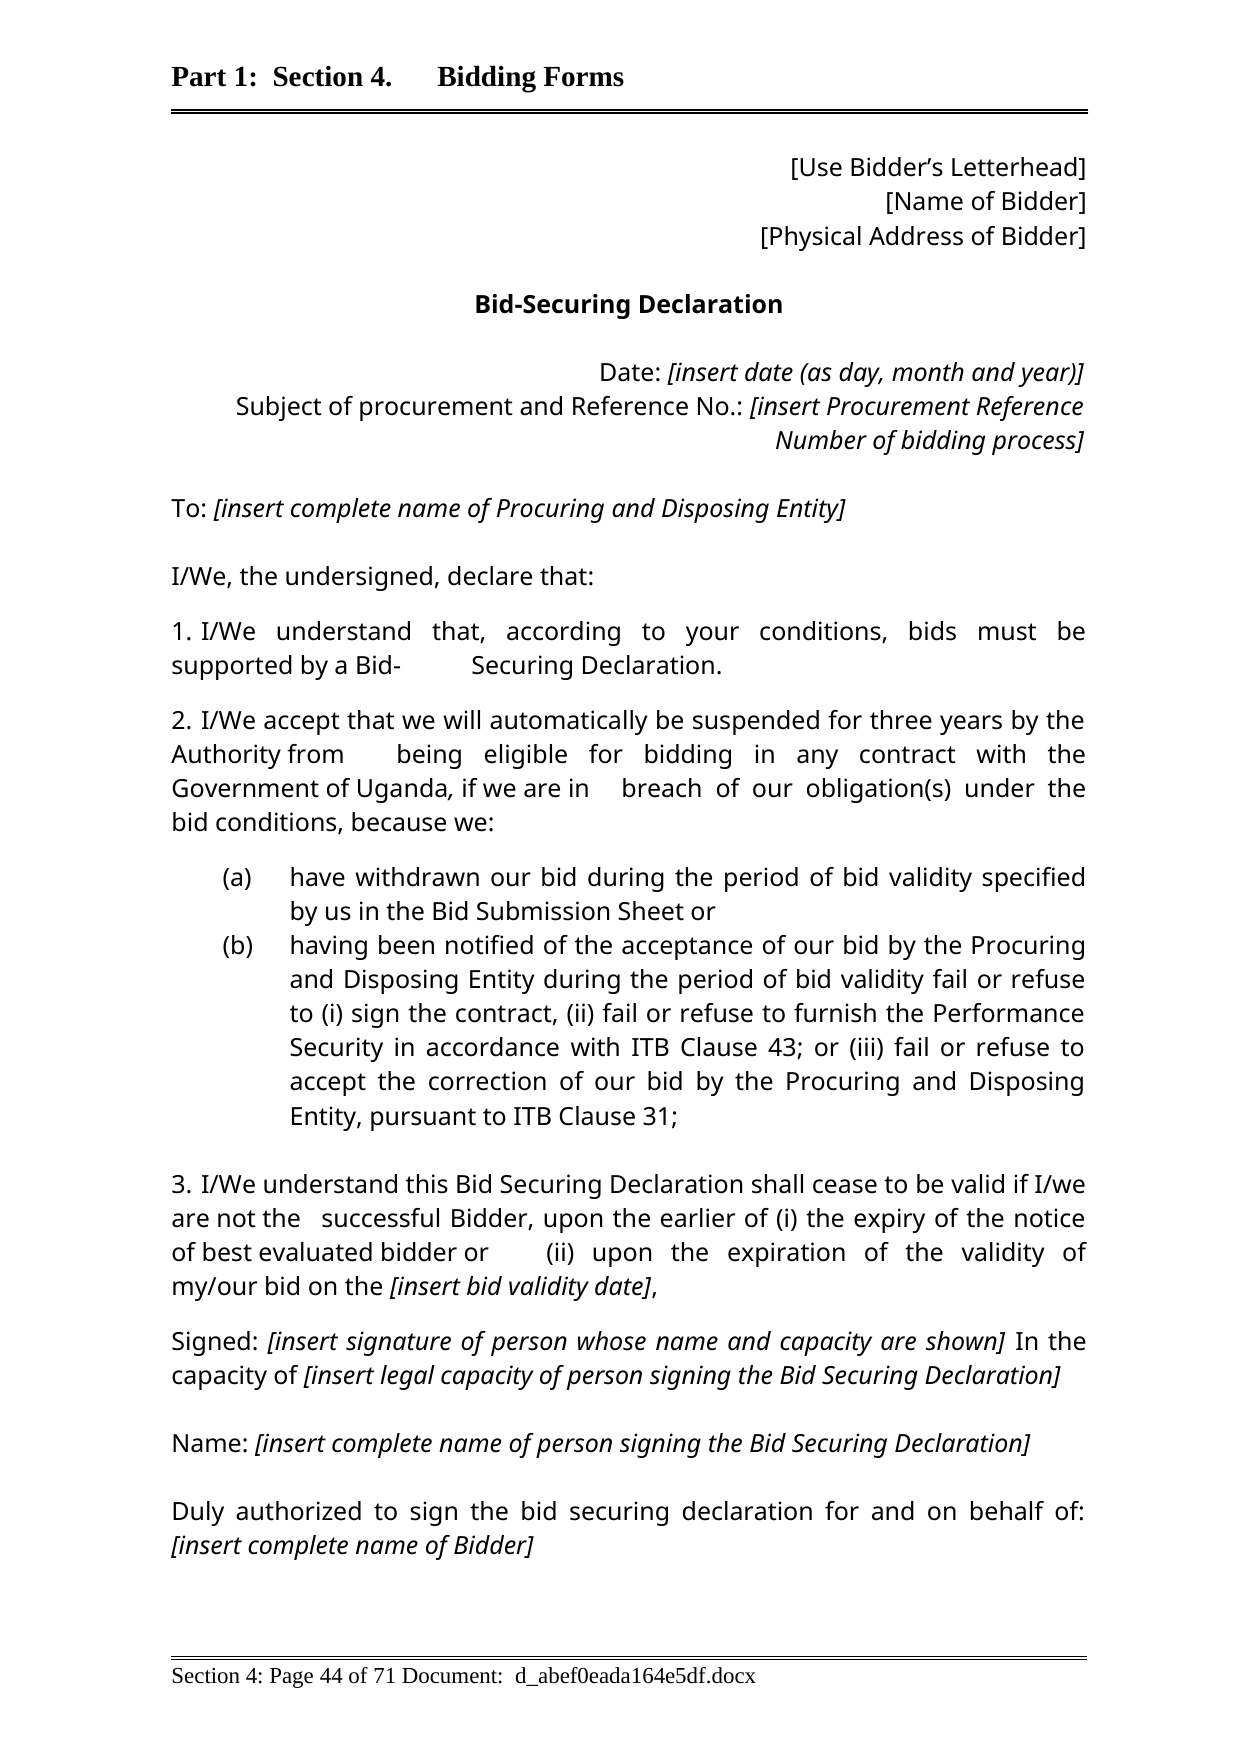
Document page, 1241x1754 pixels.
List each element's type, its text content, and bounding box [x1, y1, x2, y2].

text Subject of procurement and Reference No.: [insert Procurement Reference Number of bidding process] [171, 388, 1087, 457]
text Date: [insert date (as day, month and year)] [171, 354, 1087, 388]
text (b) having been notified of the acceptance of our bid by the Procuring and Disposing Entity during the period of bid validity fail or refuse to (i) sign the contract, (ii) fail or refuse to furnish the Performance Security in accordance with ITB Clause 43; or (iii) fail or refuse to accept the correction of our bid by the Procuring and Disposing Entity, pursuant to ITB Clause 31; [222, 928, 1087, 1132]
text Bid-Securing Declaration [171, 286, 1087, 320]
text 1. I/We understand that, according to your conditions, bids must be supported by a Bid- Securing Declaration. [171, 614, 1087, 682]
text 3. I/We understand this Bid Securing Declaration shall cease to be valid if I/we are not the successful Bidder, upon the earlier of (i) the expiry of the notice of best evaluated bidder or (ii) upon the expiration of the validity of my/our bid on the [insert bid validity date], [171, 1166, 1087, 1302]
text 2. I/We accept that we will automatically be suspended for three years by the Authority from being eligible for bidding in any contract with the Government of Uganda, if we are in breach of our obligation(s) under the bid conditions, because we: [171, 703, 1087, 839]
text [Physical Address of Bidder] [171, 218, 1087, 252]
text I/We, the undersigned, declare that: [171, 559, 1087, 593]
text Signed: [insert signature of person whose name and capacity are shown] In the capacity of [insert legal capacity of person signing the Bid Securing Declaration] [171, 1323, 1087, 1391]
text Duly authorized to sign the bid securing declaration for and on behalf of: [insert complete name of Bidder] [171, 1494, 1087, 1562]
text To: [insert complete name of Procuring and Disposing Entity] [171, 491, 1087, 525]
text [Name of Bidder] [171, 184, 1087, 218]
text (a) have withdrawn our bid during the period of bid validity specified by us in the Bid Submission Sheet or [222, 860, 1087, 928]
text Name: [insert complete name of person signing the Bid Securing Declaration] [171, 1426, 1087, 1459]
text [Use Bidder’s Letterhead] [171, 150, 1087, 184]
